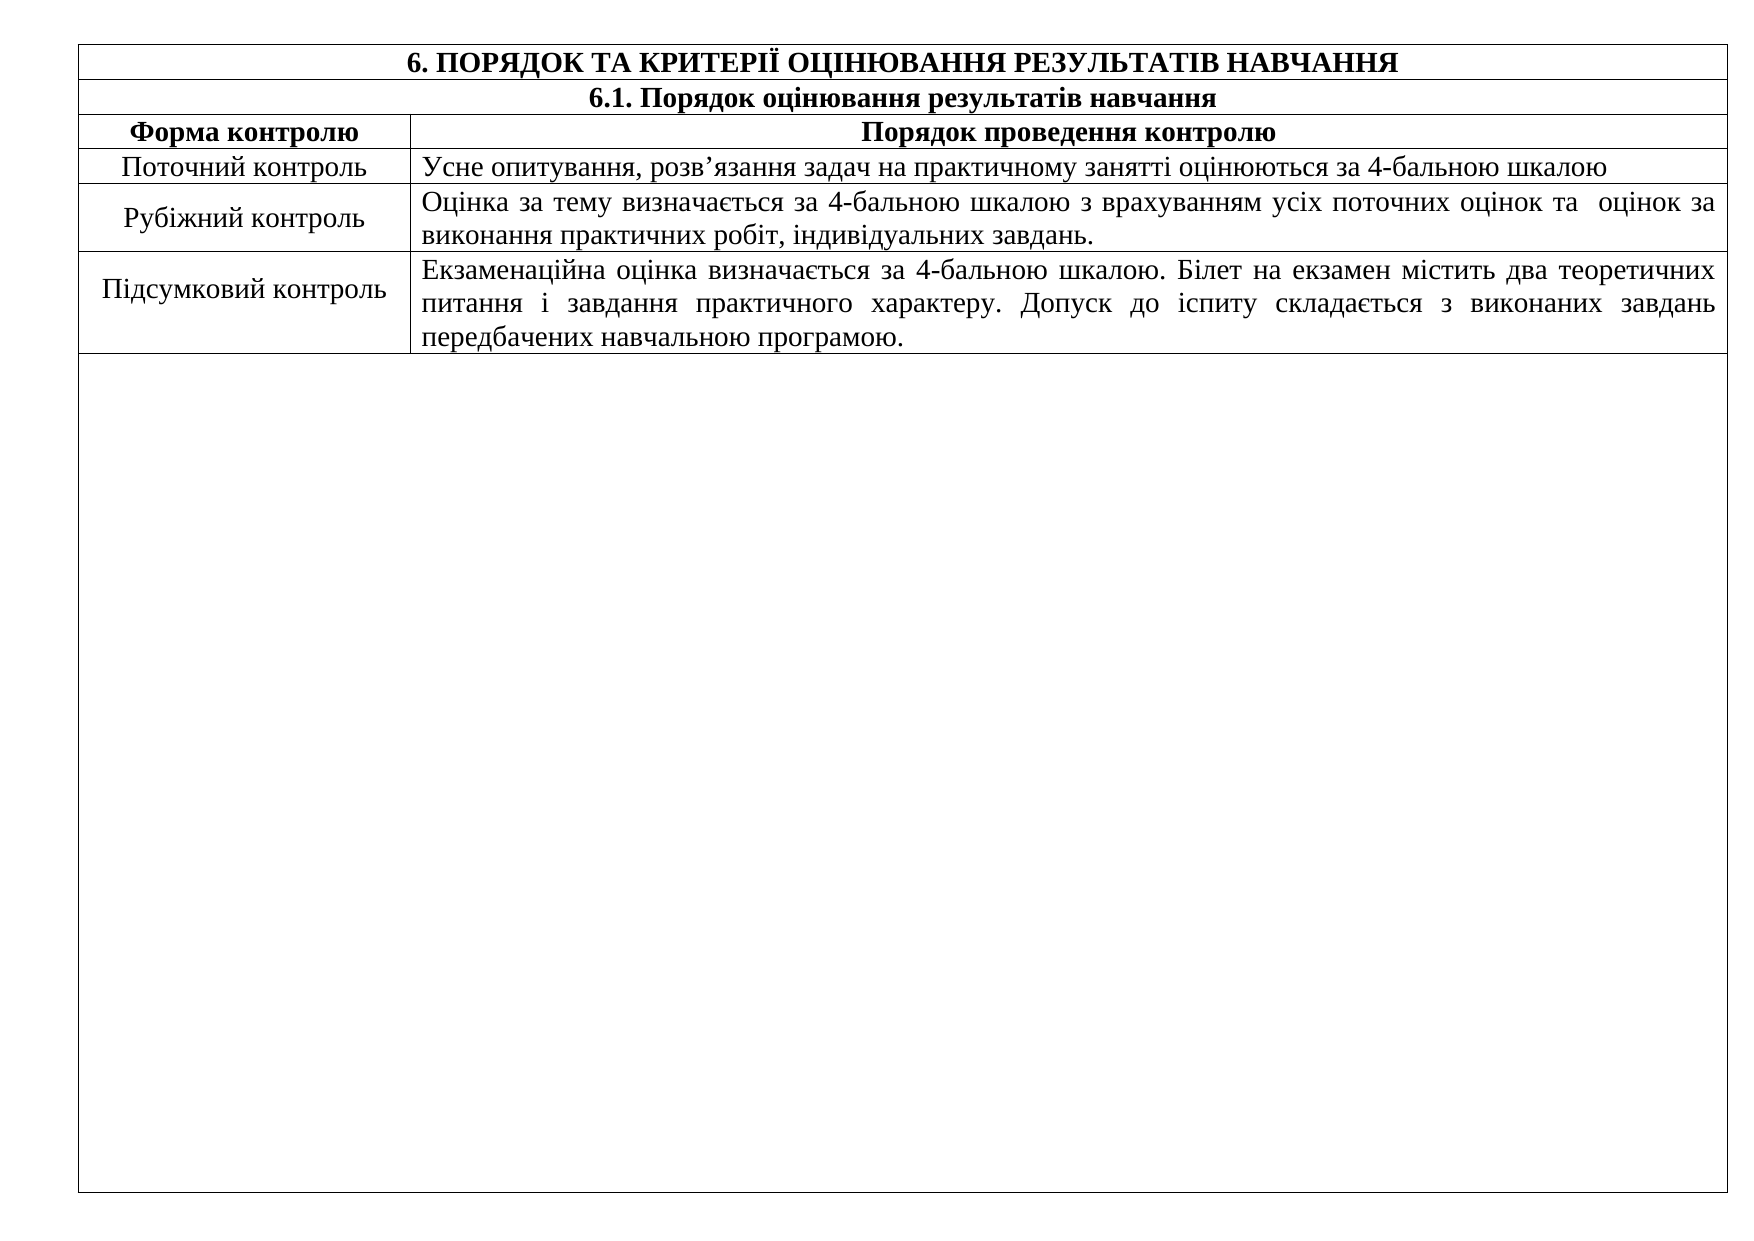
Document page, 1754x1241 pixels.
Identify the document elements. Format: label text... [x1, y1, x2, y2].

table_cell Форма контролю [79, 115, 410, 148]
table_cell Порядок проведення контролю [411, 115, 1727, 148]
table_cell Усне опитування, розв’язання задач на практичному занятті оцінюються за 4-бальною шкалою [411, 149, 1727, 183]
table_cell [79, 354, 1727, 1192]
table_cell Оцінка за тему визначається за 4-бальною шкалою з врахуванням усіх поточних оцінок та оцінок за виконання практичних робіт, індивідуальних завдань. [411, 184, 1727, 251]
table_cell Рубіжний контроль [79, 184, 410, 251]
table_cell Поточний контроль [79, 149, 410, 183]
table_cell Екзаменаційна оцінка визначається за 4-бальною шкалою. Білет на екзамен містить два теоретичних питання і завдання практичного характеру. Допуск до іспиту складається з виконаних завдань передбачених навчальною програмою. [411, 252, 1727, 352]
table_cell Підсумковий контроль [79, 252, 410, 352]
table_cell 6.1. Порядок оцінювання результатів навчання [79, 80, 1727, 113]
table_header 6. Порядок та критерії оцінювання результатів навчання [79, 45, 1727, 79]
